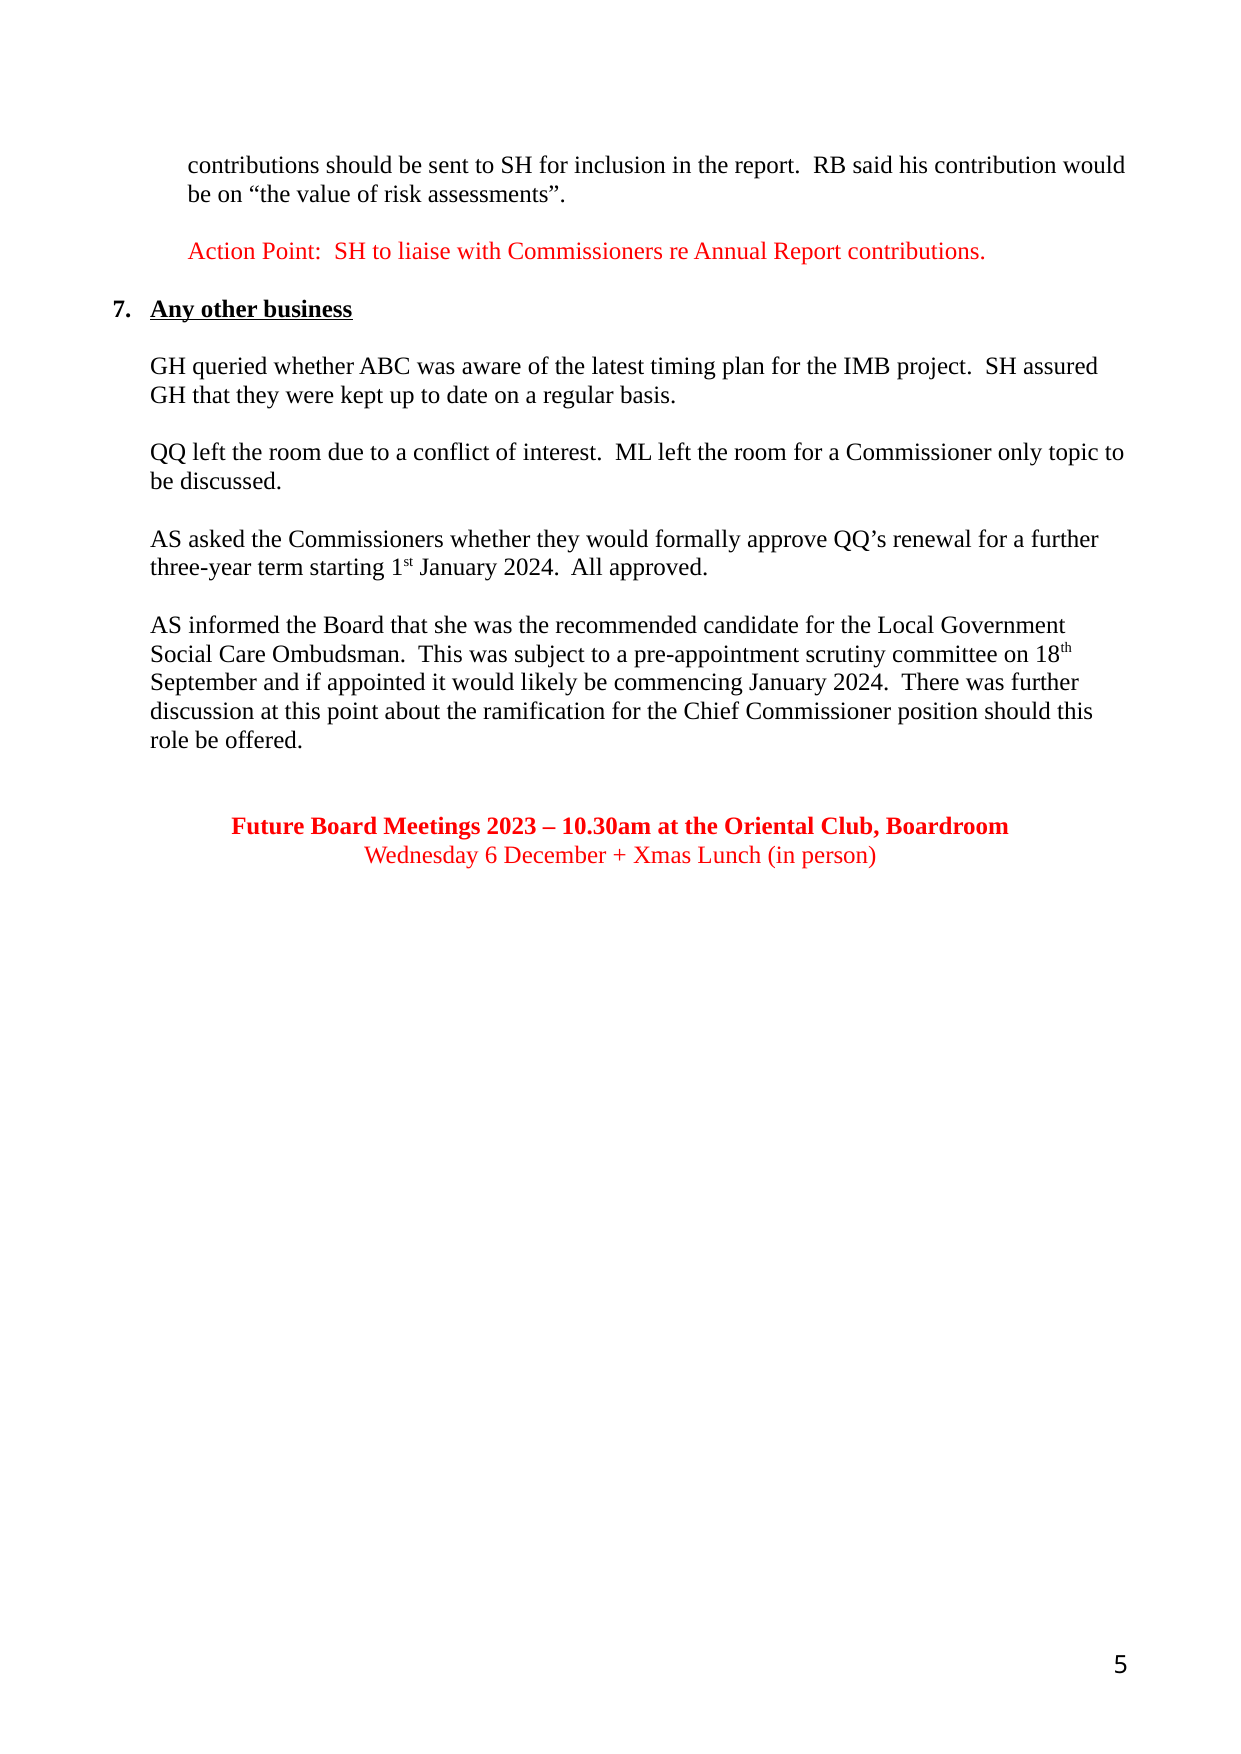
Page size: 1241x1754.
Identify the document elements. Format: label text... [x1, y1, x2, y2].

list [187, 150, 1128, 207]
list Any other business [112, 294, 1128, 322]
text Wednesday 6 December + Xmas Lunch (in person) [112, 840, 1128, 869]
list AS asked the Commissioners whether they would formally approve QQ’s renewal for a further three-year term starting 1st January 2024. All approved. [150, 524, 1128, 581]
text Future Board Meetings 2023 – 10.30am at the Oriental Club, Boardroom [112, 811, 1128, 840]
text GH queried whether ABC was aware of the latest timing plan for the IMB project. SH assured GH that they were kept up to date on a regular basis. [150, 351, 1128, 409]
list Action Point: SH to liaise with Commissioners re Annual Report contributions. [187, 236, 1128, 265]
list AS informed the Board that she was the recommended candidate for the Local Government Social Care Ombudsman. This was subject to a pre-appointment scrutiny committee on 18th September and if appointed it would likely be commencing January 2024. There was further discussion at this point about the ramification for the Chief Commissioner position should this role be offered. [150, 610, 1128, 754]
list QQ left the room due to a conflict of interest. ML left the room for a Commissioner only topic to be discussed. [150, 437, 1128, 495]
